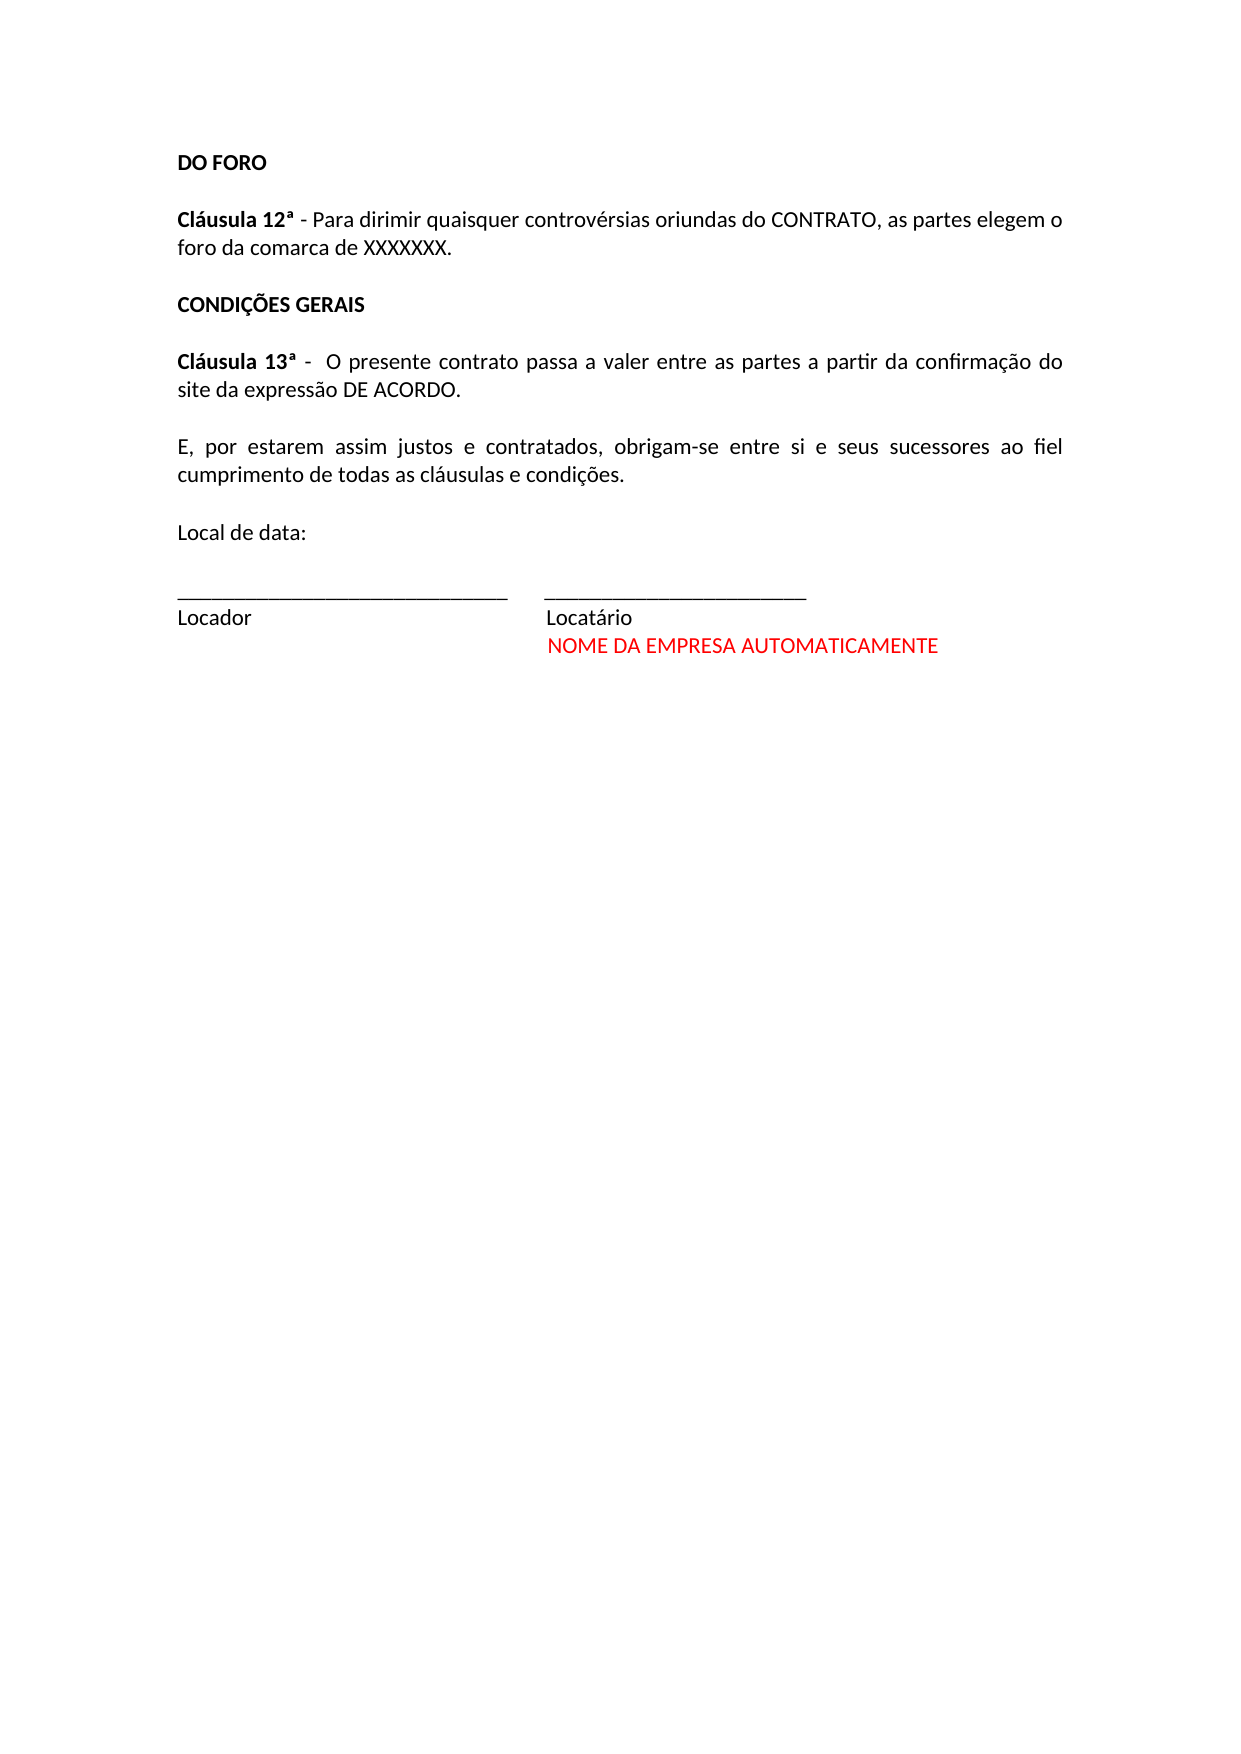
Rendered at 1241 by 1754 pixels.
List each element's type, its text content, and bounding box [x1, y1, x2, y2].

text E, por estarem assim justos e contratados, obrigam-se entre si e seus sucessores ao fiel cumprimento de todas as cláusulas e condições. [177, 432, 1063, 488]
text DO FORO [177, 148, 1063, 176]
text Cláusula 13ª - O presente contrato passa a valer entre as partes a partir da confirmação do site da expressão DE ACORDO. [177, 347, 1063, 403]
text Locador Locatário [177, 603, 1063, 631]
text CONDIÇÕES GERAIS [177, 290, 1063, 318]
text Local de data: [177, 518, 1063, 546]
text _____________________________ _______________________ [177, 575, 1063, 603]
text NOME DA EMPRESA AUTOMATICAMENTE [177, 631, 1063, 659]
text Cláusula 12ª - Para dirimir quaisquer controvérsias oriundas do CONTRATO, as partes elegem o foro da comarca de XXXXXXX. [177, 205, 1063, 261]
